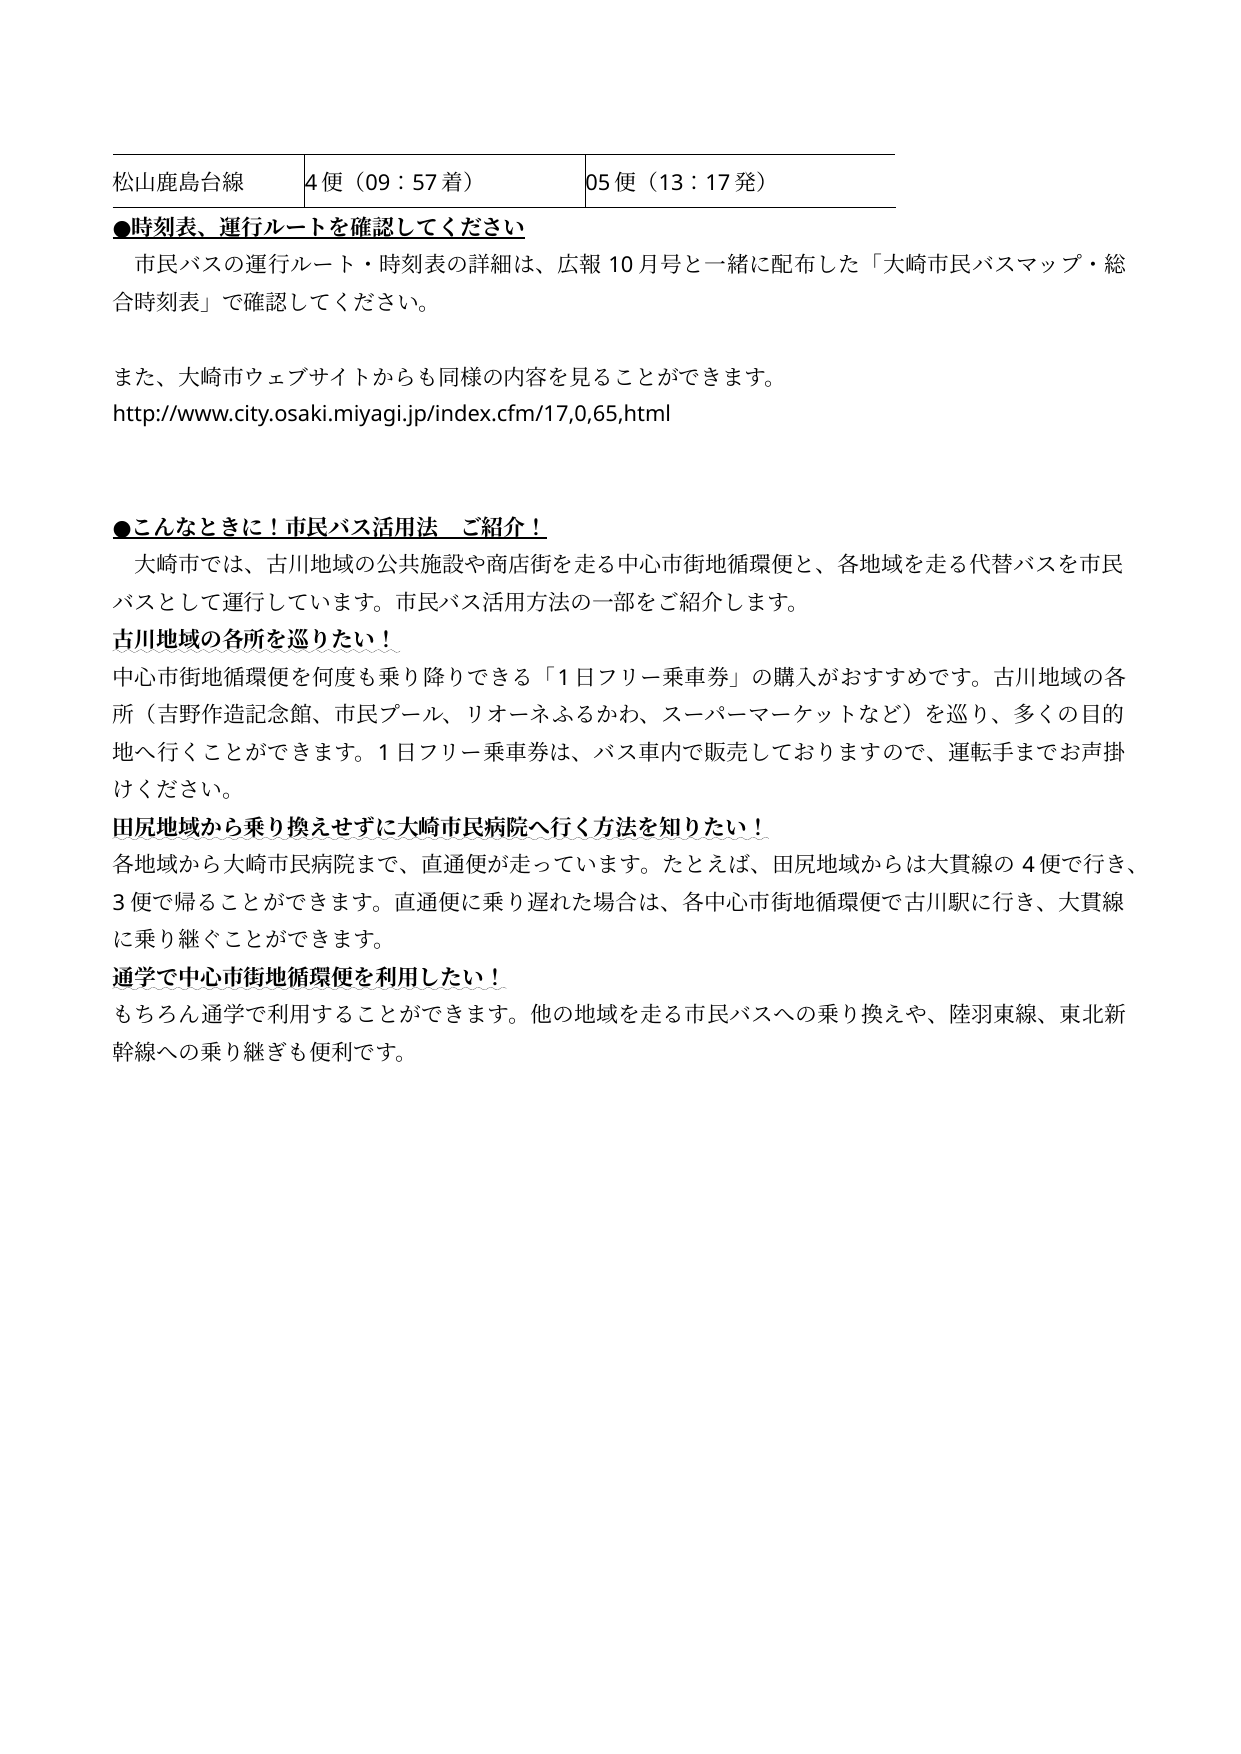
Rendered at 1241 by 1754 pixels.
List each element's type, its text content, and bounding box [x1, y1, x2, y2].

text また、大崎市ウェブサイトからも同様の内容を見ることができます。 [112, 357, 1128, 394]
text ●こんなときに！市民バス活用法 ご紹介！ [112, 507, 1128, 544]
table_cell 05便（13：17発） [586, 155, 895, 206]
table_cell 松山鹿島台線 [113, 155, 304, 206]
text http://www.city.osaki.miyagi.jp/index.cfm/17,0,65,html [112, 394, 1128, 432]
text 中心市街地循環便を何度も乗り降りできる「1日フリー乗車券」の購入がおすすめです。古川地域の各所（吉野作造記念館、市民プール、リオーネふるかわ、スーパーマーケットなど）を巡り、多くの目的地へ行くことができます。1日フリー乗車券は、バス車内で販売しておりますので、運転手までお声掛けください。 [112, 657, 1128, 807]
text 市民バスの運行ルート・時刻表の詳細は、広報10月号と一緒に配布した「大崎市民バスマップ・総合時刻表」で確認してください。 [112, 244, 1128, 319]
text 古川地域の各所を巡りたい！ [112, 619, 1128, 657]
table_cell 4便（09：57着） [305, 155, 585, 206]
text 各地域から大崎市民病院まで、直通便が走っています。たとえば、田尻地域からは大貫線の4便で行き、3便で帰ることができます。直通便に乗り遅れた場合は、各中心市街地循環便で古川駅に行き、大貫線に乗り継ぐことができます。 [112, 844, 1128, 957]
text 通学で中心市街地循環便を利用したい！ [112, 957, 1128, 994]
text もちろん通学で利用することができます。他の地域を走る市民バスへの乗り換えや、陸羽東線、東北新幹線への乗り継ぎも便利です。 [112, 994, 1128, 1069]
text 大崎市では、古川地域の公共施設や商店街を走る中心市街地循環便と、各地域を走る代替バスを市民バスとして運行しています。市民バス活用方法の一部をご紹介します。 [112, 544, 1128, 619]
text 田尻地域から乗り換えせずに大崎市民病院へ行く方法を知りたい！ [112, 807, 1128, 844]
text ●時刻表、運行ルートを確認してください [112, 207, 1128, 244]
